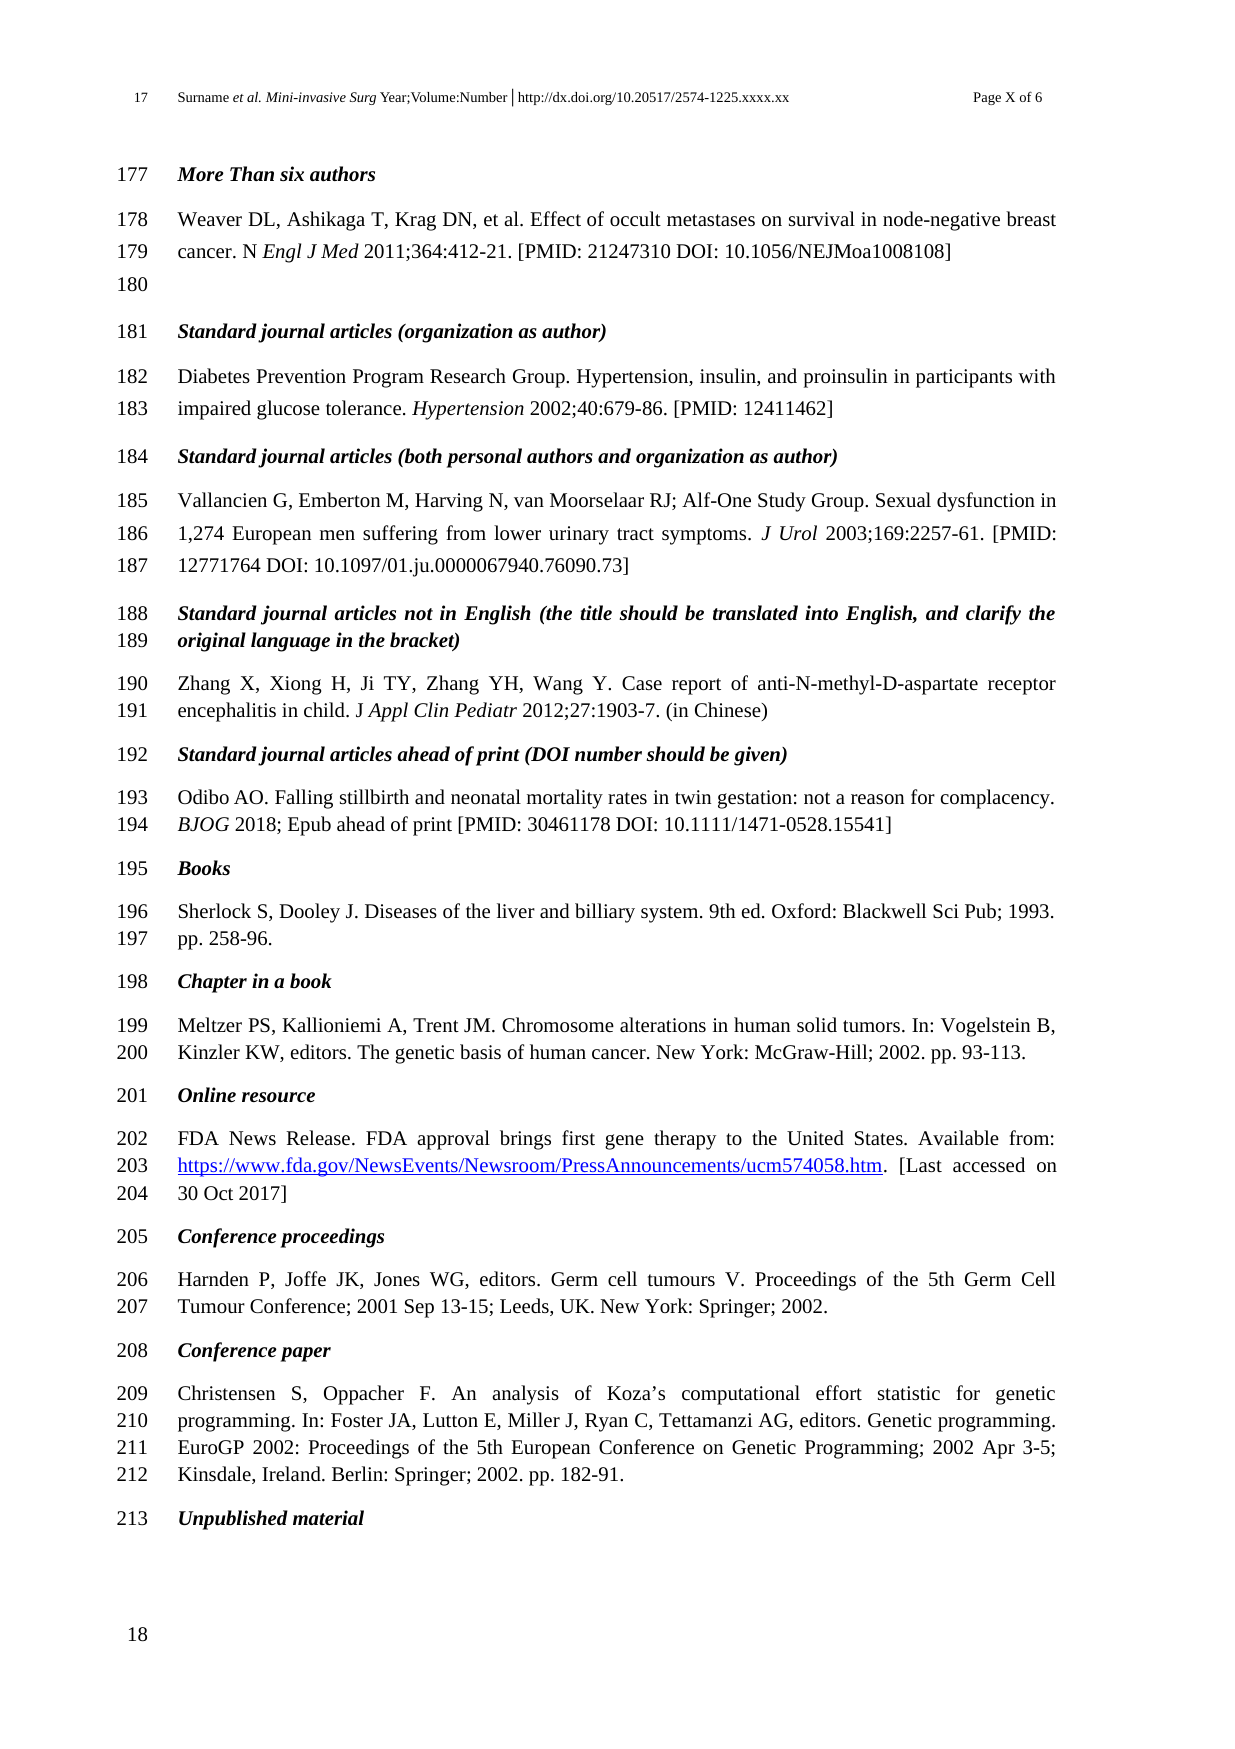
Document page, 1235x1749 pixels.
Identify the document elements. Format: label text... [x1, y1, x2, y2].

text Standard journal articles (organization as author) [177, 316, 1057, 343]
text Chapter in a book [177, 966, 1057, 993]
text Christensen S, Oppacher F. An analysis of Koza’s computational effort statistic for genetic programming. In: Foster JA, Lutton E, Miller J, Ryan C, Tettamanzi AG, editors. Genetic programming. EuroGP 2002: Proceedings of the 5th European Conference on Genetic Programming; 2002 Apr 3-5; Kinsdale, Ireland. Berlin: Springer; 2002. pp. 182-91. [177, 1378, 1057, 1486]
text Online resource [177, 1080, 1057, 1107]
text Conference proceedings [177, 1221, 1057, 1248]
text Books [177, 852, 1057, 879]
text Weaver DL, Ashikaga T, Krag DN, et al. Effect of occult metastases on survival in node-negative breast cancer. N Engl J Med 2011;364:412-21. [PMID: 21247310 DOI: 10.1056/NEJMoa1008108] [177, 202, 1057, 267]
text Harnden P, Joffe JK, Jones WG, editors. Germ cell tumours V. Proceedings of the 5th Germ Cell Tumour Conference; 2001 Sep 13-15; Leeds, UK. New York: Springer; 2002. [177, 1264, 1057, 1318]
text Meltzer PS, Kallioniemi A, Trent JM. Chromosome alterations in human solid tumors. In: Vogelstein B, Kinzler KW, editors. The genetic basis of human cancer. New York: McGraw-Hill; 2002. pp. 93-113. [177, 1009, 1057, 1064]
text Vallancien G, Emberton M, Harving N, van Moorselaar RJ; Alf-One Study Group. Sexual dysfunction in 1,274 European men suffering from lower urinary tract symptoms. J Urol 2003;169:2257-61. [PMID: 12771764 DOI: 10.1097/01.ju.0000067940.76090.73] [177, 484, 1057, 582]
text Diabetes Prevention Program Research Group. Hypertension, insulin, and proinsulin in participants with impaired glucose tolerance. Hypertension 2002;40:679-86. [PMID: 12411462] [177, 359, 1057, 424]
text Sherlock S, Dooley J. Diseases of the liver and billiary system. 9th ed. Oxford: Blackwell Sci Pub; 1993. pp. 258-96. [177, 896, 1057, 950]
text Unpublished material [177, 1502, 1057, 1529]
text Odibo AO. Falling stillbirth and neonatal mortality rates in twin gestation: not a reason for complacency. BJOG 2018; Epub ahead of print [PMID: 30461178 DOI: 10.1111/1471-0528.15541] [177, 782, 1057, 836]
text Standard journal articles (both personal authors and organization as author) [177, 441, 1057, 468]
text Conference paper [177, 1334, 1057, 1362]
text Standard journal articles ahead of print (DOI number should be given) [177, 739, 1057, 766]
text FDA News Release. FDA approval brings first gene therapy to the United States. Available from: https://www.fda.gov/NewsEvents/Newsroom/PressAnnouncements/ucm574058.htm. [Last accessed on 30 Oct 2017] [177, 1123, 1057, 1204]
text Standard journal articles not in English (the title should be translated into English, and clarify the original language in the bracket) [177, 598, 1057, 652]
text More Than six authors [177, 159, 1057, 186]
text Zhang X, Xiong H, Ji TY, Zhang YH, Wang Y. Case report of anti-N-methyl-D-aspartate receptor encephalitis in child. J Appl Clin Pediatr 2012;27:1903-7. (in Chinese) [177, 668, 1057, 722]
